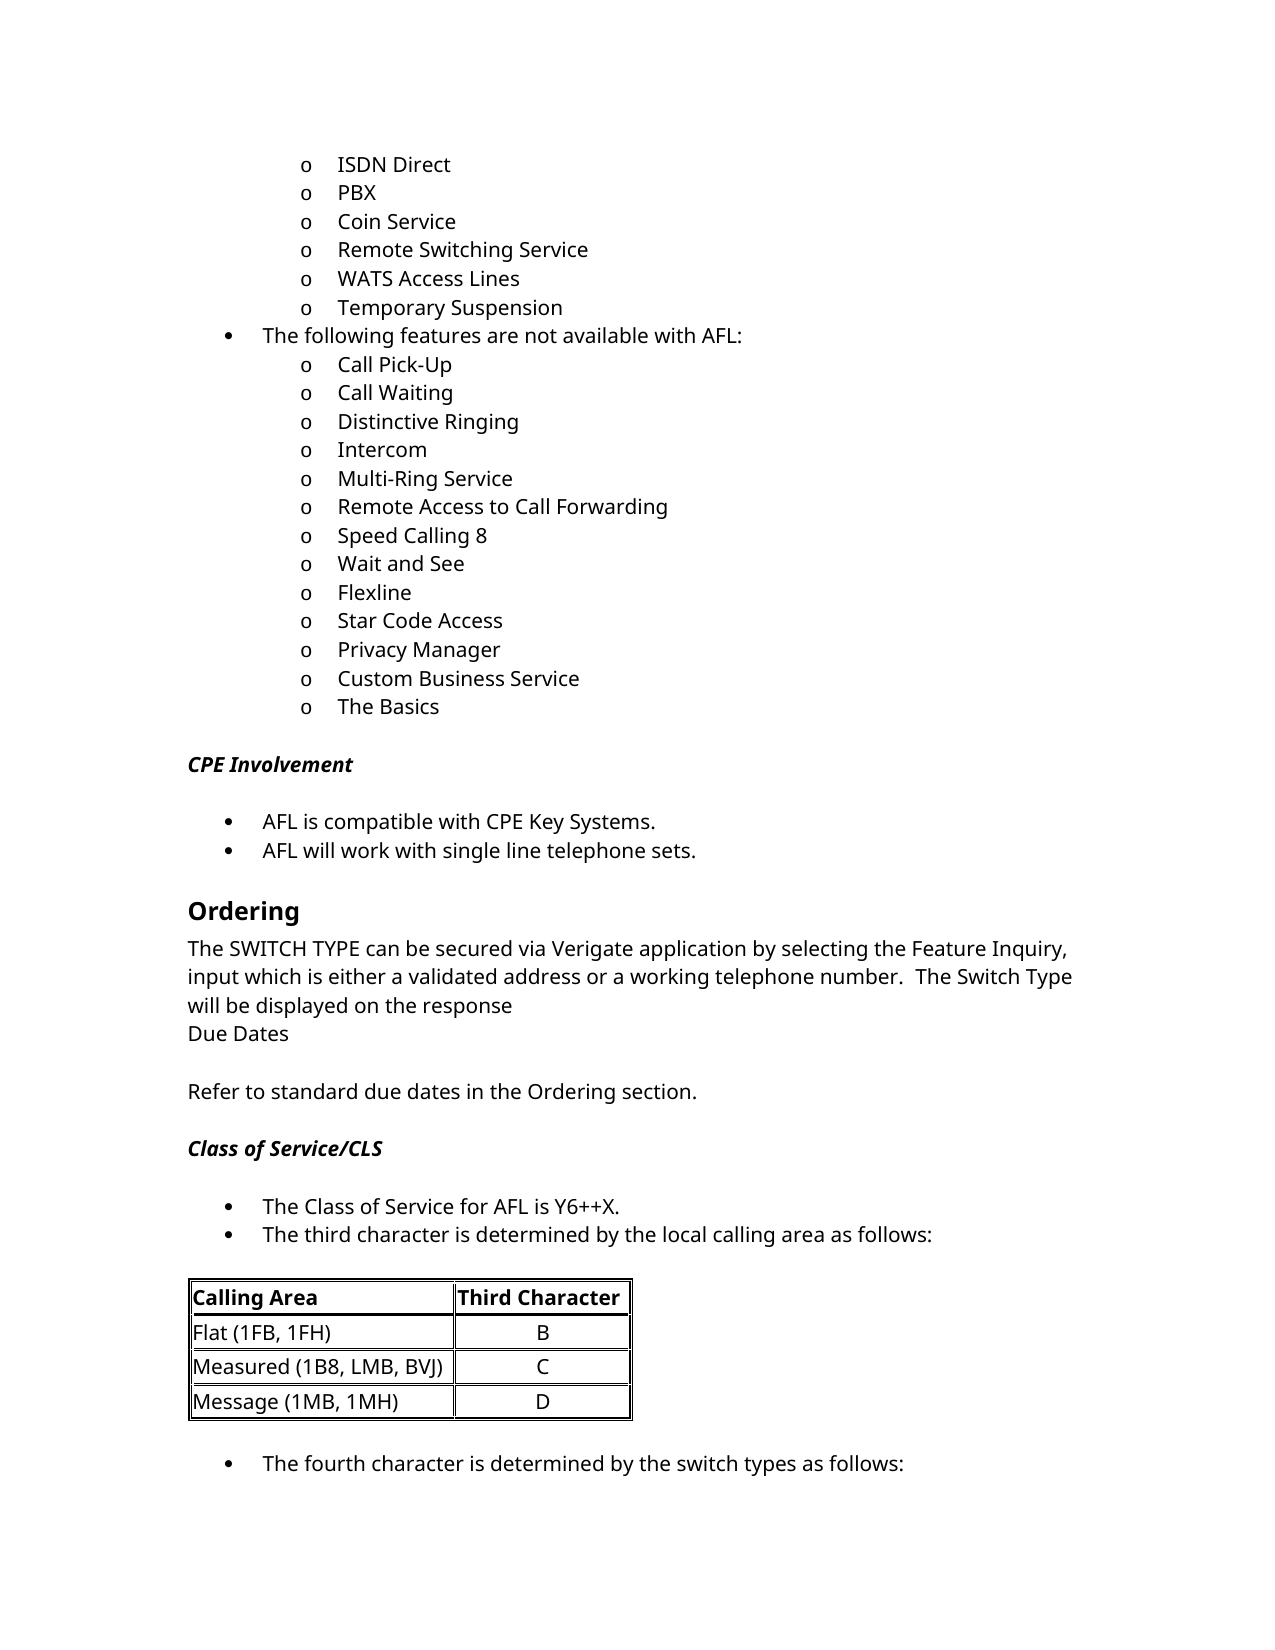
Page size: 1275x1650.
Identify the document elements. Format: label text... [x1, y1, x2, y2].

list Remote Access to Call Forwarding [300, 492, 1087, 521]
table_cell C [455, 1348, 631, 1382]
table_header Third Character [455, 1282, 629, 1313]
list The fourth character is determined by the switch types as follows: [225, 1449, 1087, 1478]
list Custom Business Service [300, 664, 1087, 692]
list Call Waiting [300, 378, 1087, 407]
list Coin Service [300, 207, 1087, 236]
subtitle Ordering [187, 893, 1087, 928]
list Distinctive Ringing [300, 407, 1087, 435]
list Remote Switching Service [300, 236, 1087, 264]
table_cell Message (1MB, 1MH) [192, 1383, 455, 1417]
list Call Pick-Up [300, 350, 1087, 378]
list AFL is compatible with CPE Key Systems. [225, 807, 1087, 836]
subtitle Class of Service/CLS [187, 1134, 1087, 1163]
list Wait and See [300, 549, 1087, 578]
text Refer to standard due dates in the Ordering section. [187, 1077, 1087, 1105]
list Star Code Access [300, 607, 1087, 635]
table_cell Measured (1B8, LMB, BVJ) [190, 1348, 455, 1382]
table_cell B [456, 1313, 631, 1348]
list AFL will work with single line telephone sets. [225, 836, 1087, 864]
list Intercom [300, 435, 1087, 464]
list ISDN Direct [300, 150, 1087, 178]
list The following features are not available with AFL: [225, 321, 1087, 350]
list The Basics [300, 692, 1087, 721]
text The SWITCH TYPE can be secured via Verigate application by selecting the Feature Inquiry, input which is either a validated address or a working telephone number. The Switch Type will be displayed on the response [187, 934, 1087, 1019]
subtitle CPE Involvement [187, 750, 1087, 778]
list Multi-Ring Service [300, 464, 1087, 492]
list Privacy Manager [300, 635, 1087, 664]
table_cell Flat (1FB, 1FH) [190, 1313, 453, 1348]
list The Class of Service for AFL is Y6++X. [225, 1192, 1087, 1220]
text Due Dates [187, 1019, 1087, 1048]
list PBX [300, 178, 1087, 207]
list Speed Calling 8 [300, 521, 1087, 549]
table_cell D [455, 1383, 630, 1417]
list Temporary Suspension [300, 293, 1087, 321]
list The third character is determined by the local calling area as follows: [225, 1220, 1087, 1249]
list WATS Access Lines [300, 264, 1087, 293]
list Flexline [300, 578, 1087, 607]
table_header Calling Area [192, 1282, 455, 1313]
